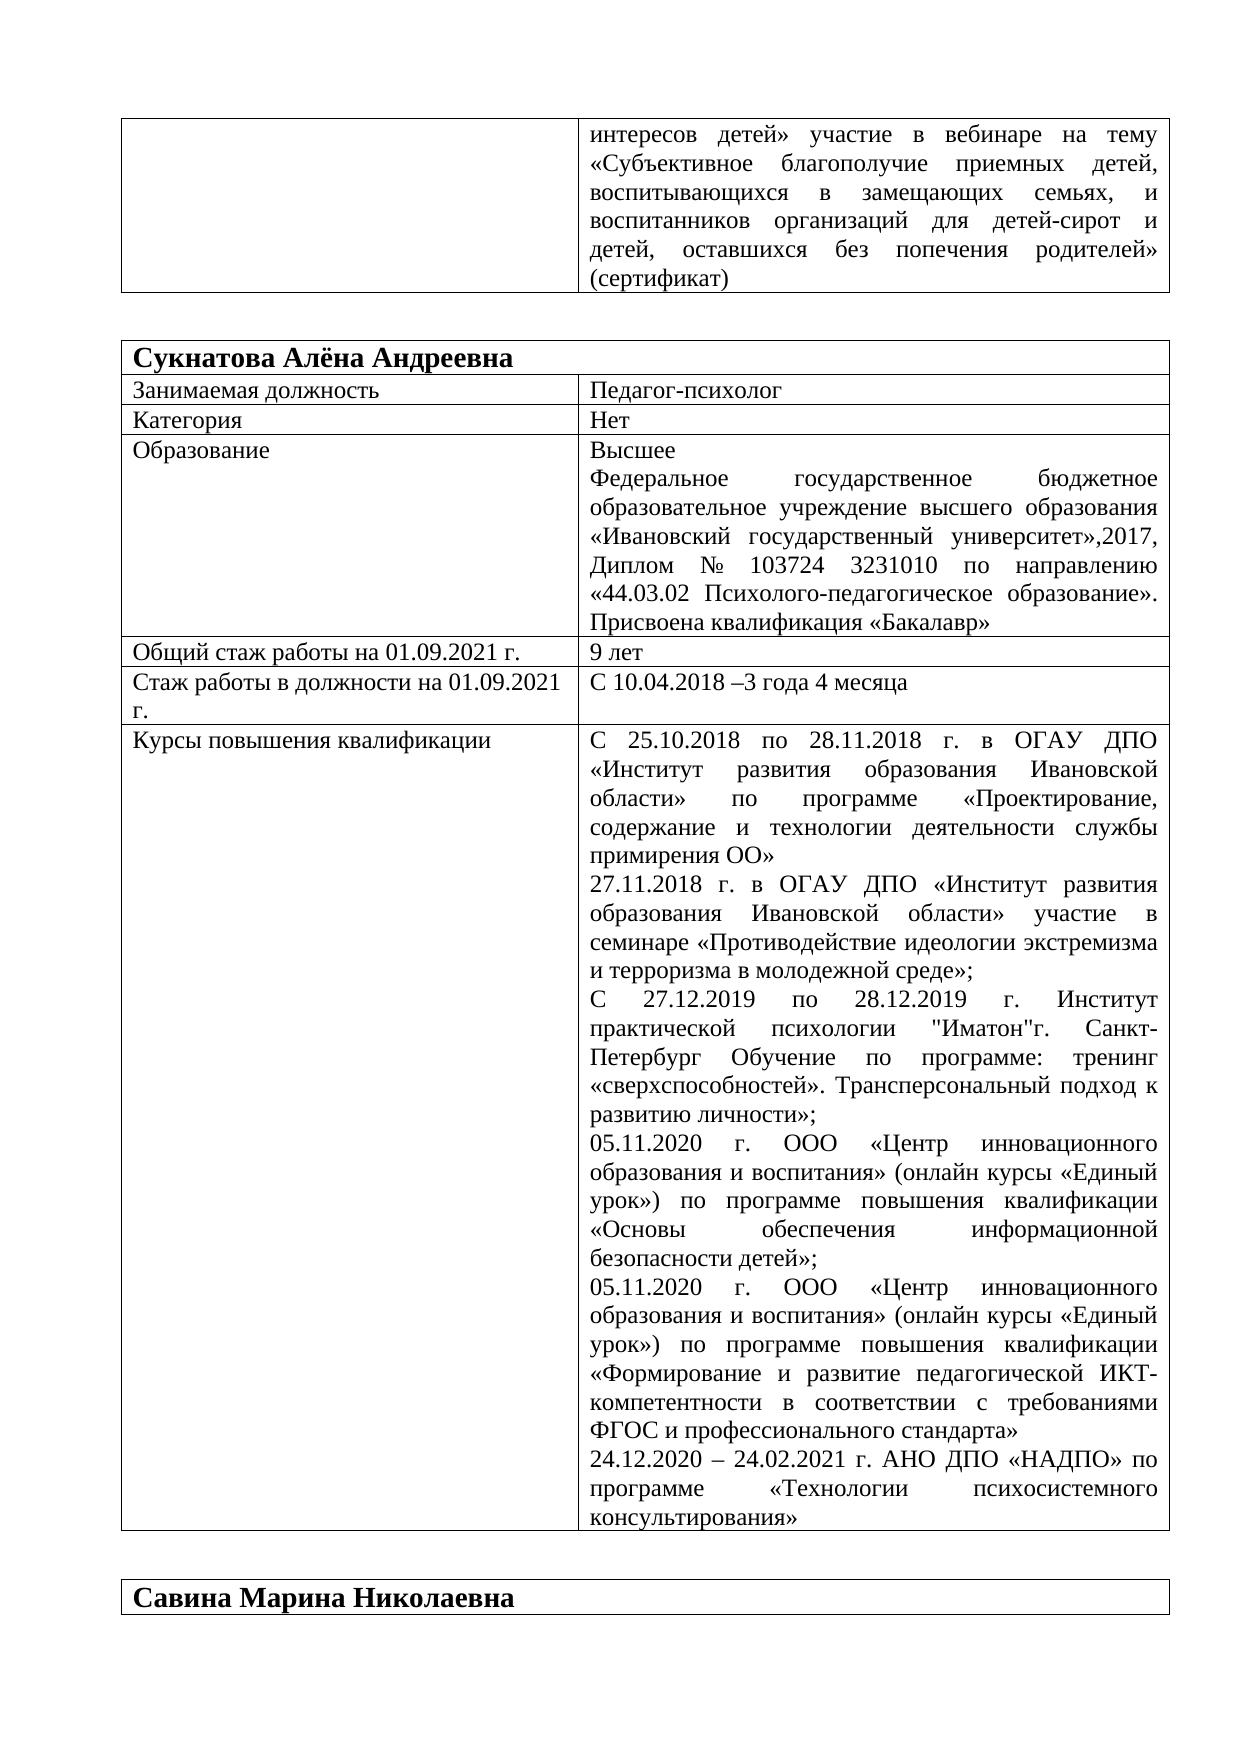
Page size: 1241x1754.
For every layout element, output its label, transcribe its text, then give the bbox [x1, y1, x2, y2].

table_header Сукнатова Алёна Андреевна [122, 341, 1169, 374]
table_cell Высшее Федеральное государственное бюджетное образовательное учреждение высшего образования «Ивановский государственный университет»,2017, Диплом № 103724 3231010 по направлению «44.03.02 Психолого-педагогическое образование». Присвоена квалификация «Бакалавр» [579, 435, 1169, 636]
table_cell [122, 119, 578, 292]
table_cell Педагог-психолог [579, 375, 1169, 404]
table_cell Стаж работы в должности на 01.09.2021 г. [122, 667, 578, 724]
table_cell Образование [122, 435, 578, 636]
table_cell Общий стаж работы на 01.09.2021 г. [122, 637, 578, 666]
table_cell С 10.04.2018 –3 года 4 месяца [579, 667, 1169, 724]
table_cell С 25.10.2018 по 28.11.2018 г. в ОГАУ ДПО «Институт развития образования Ивановской области» по программе «Проектирование, содержание и технологии деятельности службы примирения ОО» 27.11.2018 г. в ОГАУ ДПО «Институт развития образования Ивановской области» участие в семинаре «Противодействие идеологии экстремизма и терроризма в молодежной среде»; C 27.12.2019 по 28.12.2019 г. Институт практической психологии "Иматон"г. Санкт-Петербург Обучение по программе: тренинг «сверхспособностей». Трансперсональный подход к развитию личности»; 05.11.2020 г. ООО «Центр инновационного образования и воспитания» (онлайн курсы «Единый урок») по программе повышения квалификации «Основы обеспечения информационной безопасности детей»; 05.11.2020 г. ООО «Центр инновационного образования и воспитания» (онлайн курсы «Единый урок») по программе повышения квалификации «Формирование и развитие педагогической ИКТ-компетентности в соответствии с требованиями ФГОС и профессионального стандарта» 24.12.2020 – 24.02.2021 г. АНО ДПО «НАДПО» по программе «Технологии психосистемного консультирования» [579, 725, 1169, 1530]
table_cell Нет [579, 405, 1169, 434]
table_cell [579, 119, 1169, 292]
table_cell Занимаемая должность [122, 375, 578, 404]
table_cell Категория [122, 405, 578, 434]
table_cell Курсы повышения квалификации [122, 725, 578, 1530]
table_header Савина Марина Николаевна [122, 1580, 1169, 1614]
table_cell 9 лет [579, 637, 1169, 666]
